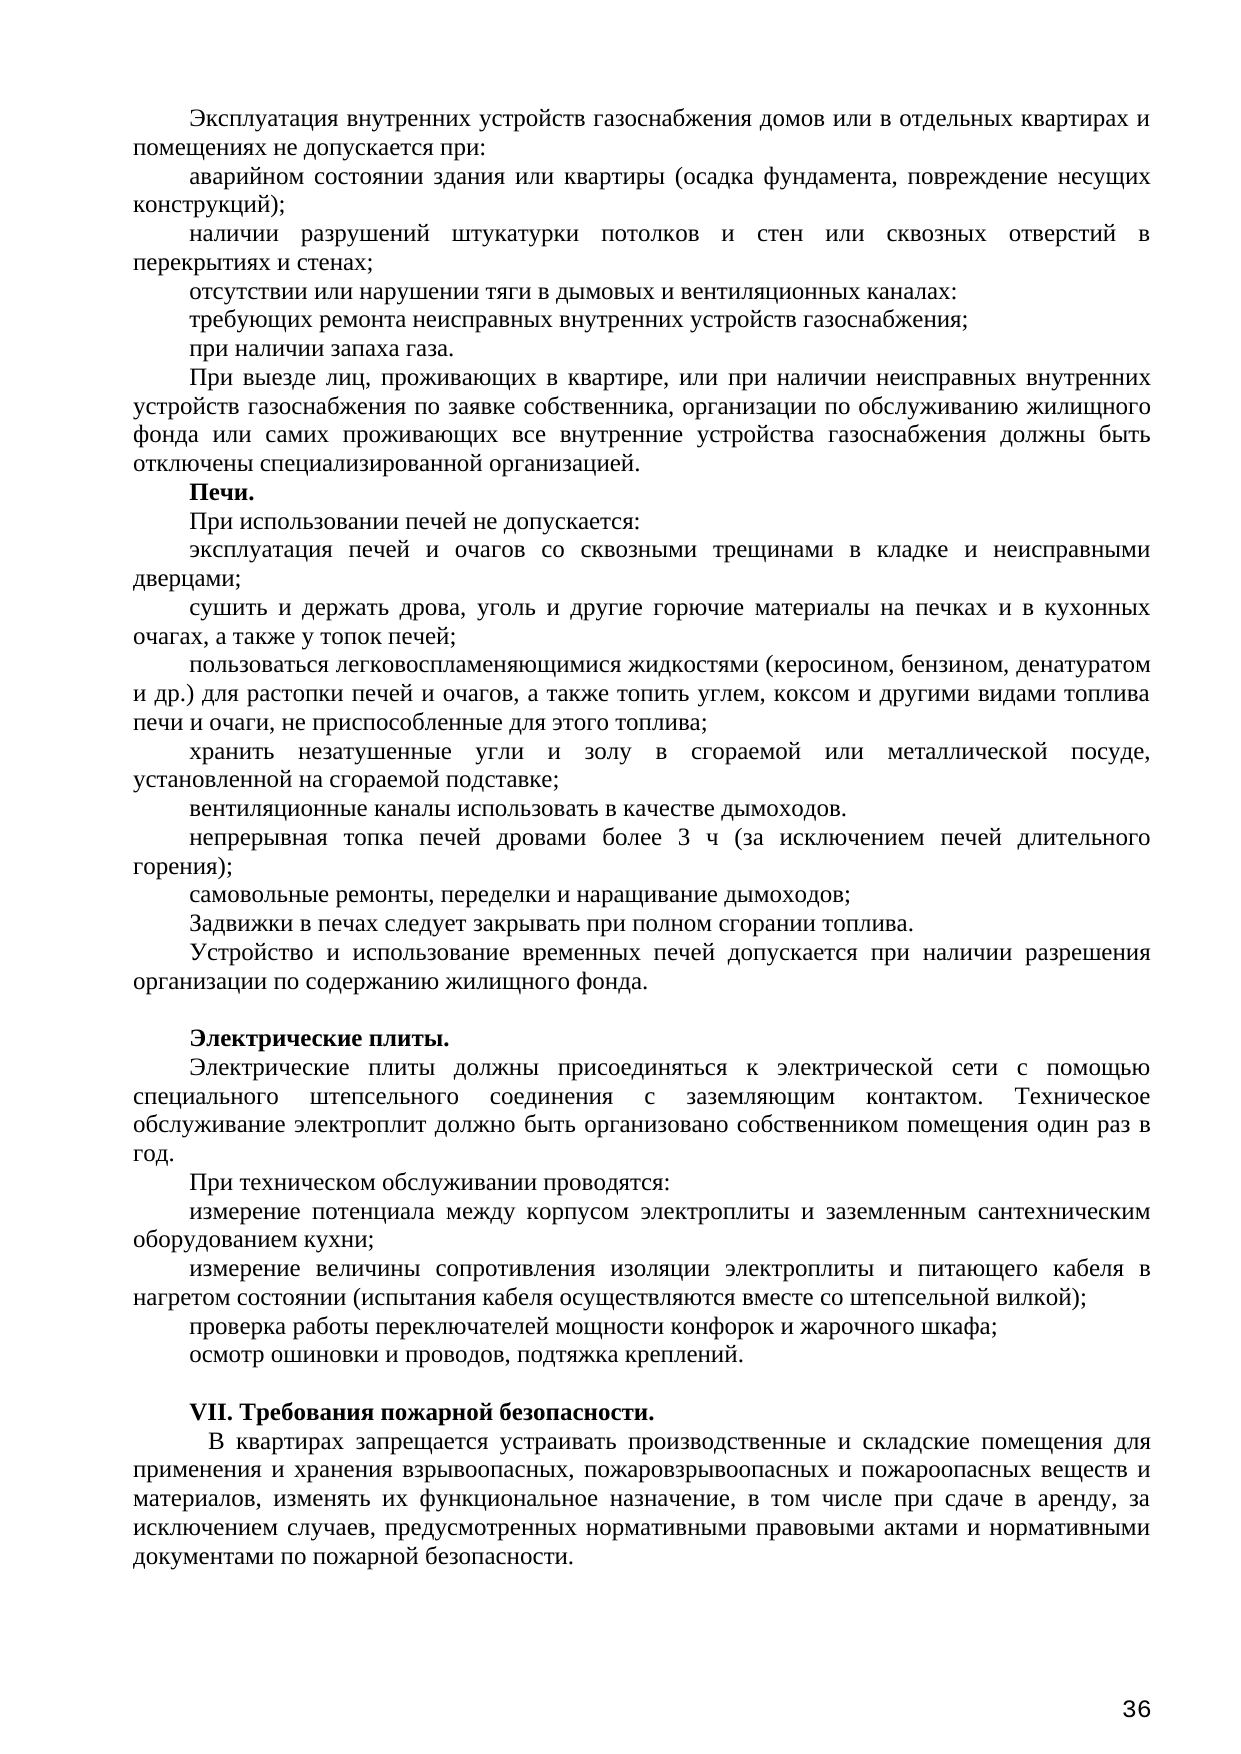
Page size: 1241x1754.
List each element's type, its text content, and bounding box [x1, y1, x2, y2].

text вентиляционные каналы использовать в качестве дымоходов. [133, 793, 1152, 822]
text измерение величины сопротивления изоляции электроплиты и питающего кабеля в нагретом состоянии (испытания кабеля осуществляются вместе со штепсельной вилкой); [133, 1253, 1152, 1311]
text Задвижки в печах следует закрывать при полном сгорании топлива. [133, 908, 1152, 937]
text VII. Требования пожарной безопасности. [133, 1397, 1152, 1426]
text В квартирах запрещается устраивать производственные и складские помещения для применения и хранения взрывоопасных, пожаровзрывоопасных и пожароопасных веществ и материалов, изменять их функциональное назначение, в том числе при сдаче в аренду, за исключением случаев, предусмотренных нормативными правовыми актами и нормативными документами по пожарной безопасности. [133, 1426, 1152, 1569]
text аварийном состоянии здания или квартиры (осадка фундамента, повреждение несущих конструкций); [133, 161, 1152, 218]
text При использовании печей не допускается: [133, 506, 1152, 534]
text Электрические плиты. [133, 1023, 1152, 1052]
text При техническом обслуживании проводятся: [133, 1167, 1152, 1196]
text непрерывная топка печей дровами более 3 ч (за исключением печей длительного горения); [133, 822, 1152, 879]
text Электрические плиты должны присоединяться к электрической сети с помощью специального штепсельного соединения с заземляющим контактом. Техническое обслуживание электроплит должно быть организовано собственником помещения один раз в год. [133, 1052, 1152, 1167]
text эксплуатация печей и очагов со сквозными трещинами в кладке и неисправными дверцами; [133, 534, 1152, 592]
text при наличии запаха газа. [133, 333, 1152, 362]
text наличии разрушений штукатурки потолков и стен или сквозных отверстий в перекрытиях и стенах; [133, 218, 1152, 276]
text требующих ремонта неисправных внутренних устройств газоснабжения; [133, 304, 1152, 333]
text проверка работы переключателей мощности конфорок и жарочного шкафа; [133, 1311, 1152, 1339]
text пользоваться легковоспламеняющимися жидкостями (керосином, бензином, денатуратом и др.) для растопки печей и очагов, а также топить углем, коксом и другими видами топлива печи и очаги, не приспособленные для этого топлива; [133, 649, 1152, 736]
text При выезде лиц, проживающих в квартире, или при наличии неисправных внутренних устройств газоснабжения по заявке собственника, организации по обслуживанию жилищного фонда или самих проживающих все внутренние устройства газоснабжения должны быть отключены специализированной организацией. [133, 362, 1152, 477]
text Печи. [133, 477, 1152, 506]
text осмотр ошиновки и проводов, подтяжка креплений. [133, 1339, 1152, 1368]
text отсутствии или нарушении тяги в дымовых и вентиляционных каналах: [133, 276, 1152, 304]
text самовольные ремонты, переделки и наращивание дымоходов; [133, 879, 1152, 908]
text измерение потенциала между корпусом электроплиты и заземленным сантехническим оборудованием кухни; [133, 1196, 1152, 1253]
text Эксплуатация внутренних устройств газоснабжения домов или в отдельных квартирах и помещениях не допускается при: [133, 103, 1152, 161]
text сушить и держать дрова, уголь и другие горючие материалы на печках и в кухонных очагах, а также у топок печей; [133, 592, 1152, 649]
text Устройство и использование временных печей допускается при наличии разрешения организации по содержанию жилищного фонда. [133, 937, 1152, 994]
text хранить незатушенные угли и золу в сгораемой или металлической посуде, установленной на сгораемой подставке; [133, 736, 1152, 793]
